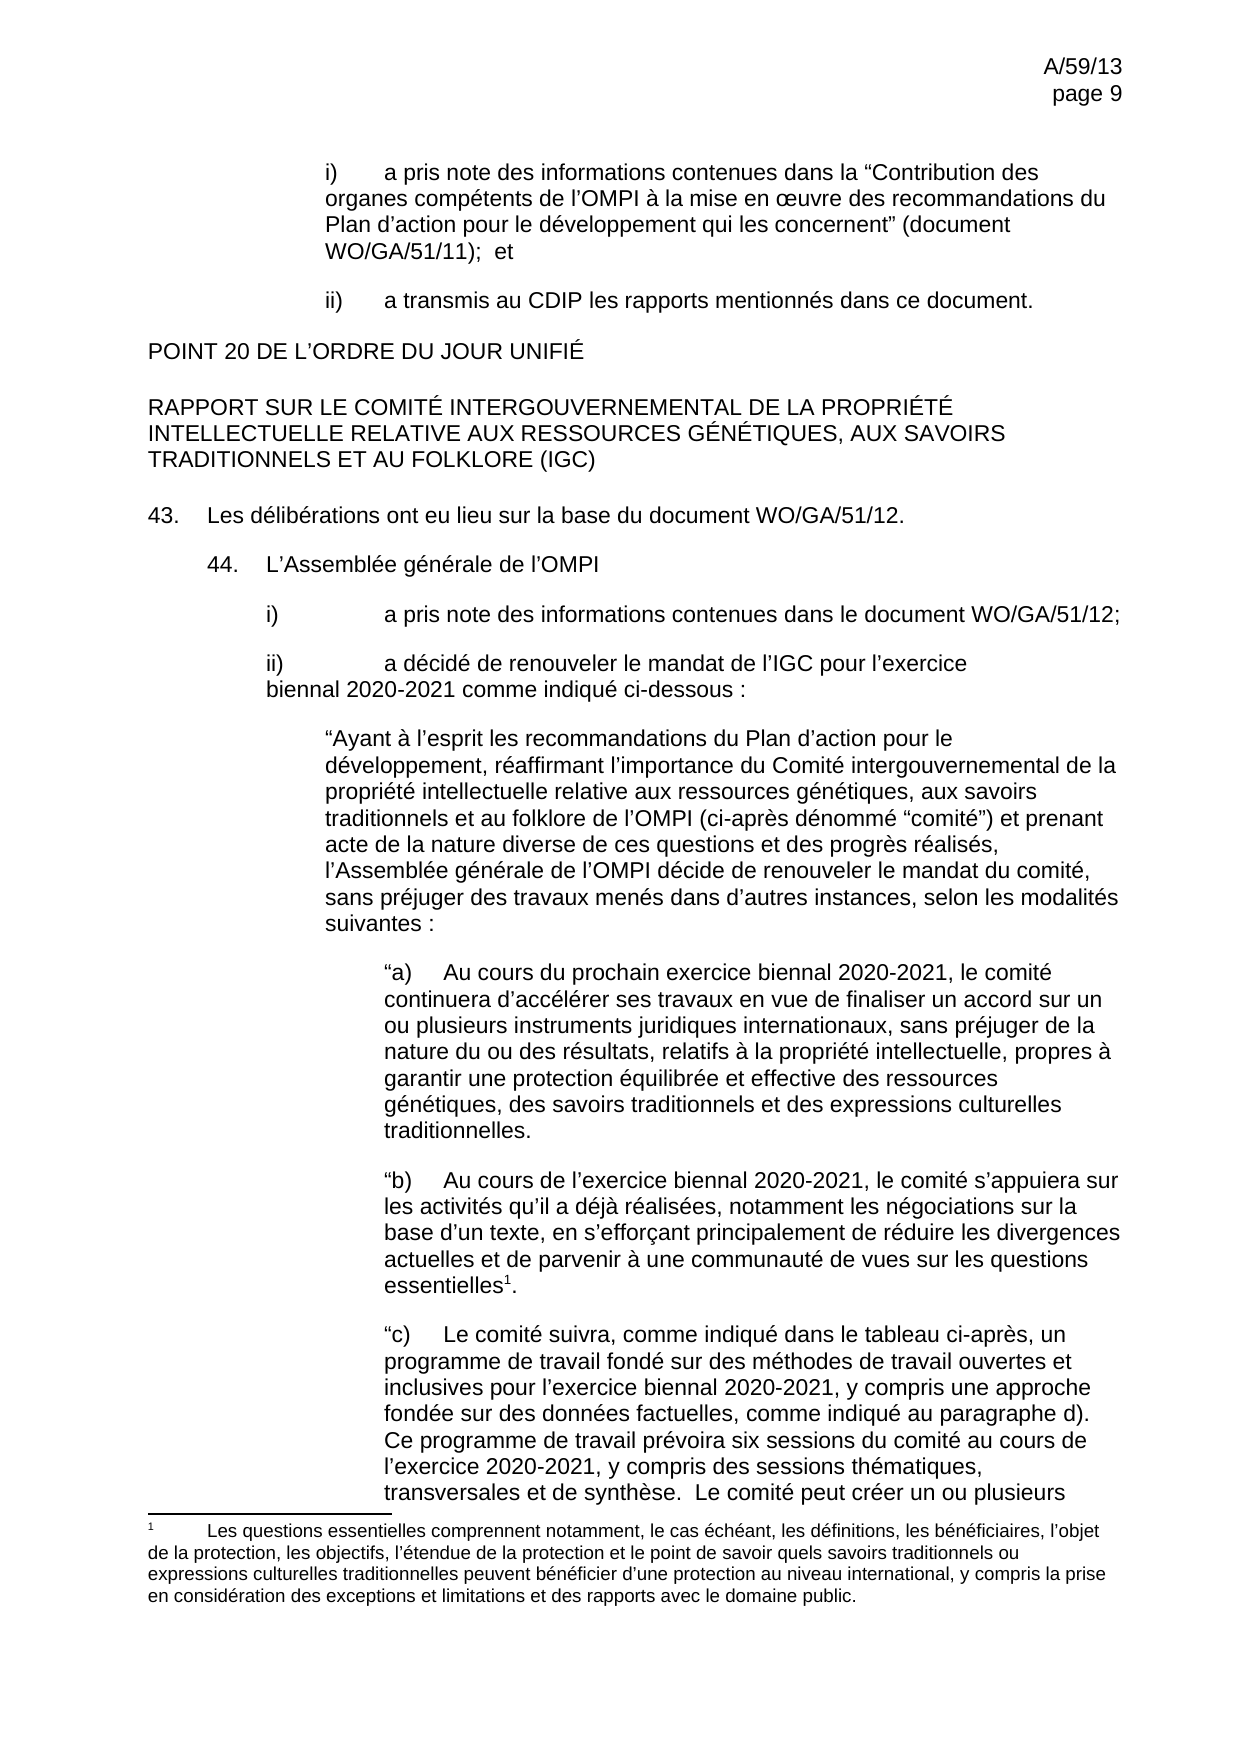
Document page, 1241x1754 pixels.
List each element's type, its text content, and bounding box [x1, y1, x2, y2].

text Les délibérations ont eu lieu sur la base du document WO/GA/51/12. [148, 502, 1122, 528]
list a pris note des informations contenues dans la “Contribution des organes compétents de l’OMPI à la mise en œuvre des recommandations du Plan d’action pour le développement qui les concernent” (document WO/GA/51/11); et [325, 158, 1122, 264]
subtitle Point 20 de l’ordre du jour unifié [148, 338, 1122, 364]
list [384, 1321, 1122, 1506]
list “b) Au cours de l’exercice biennal 2020-2021, le comité s’appuiera sur les activités qu’il a déjà réalisées, notamment les négociations sur la base d’un texte, en s’efforçant principalement de réduire les divergences actuelles et de parvenir à une communauté de vues sur les questions essentielles. [384, 1167, 1122, 1298]
list “a) Au cours du prochain exercice biennal 2020-2021, le comité continuera d’accélérer ses travaux en vue de finaliser un accord sur un ou plusieurs instruments juridiques internationaux, sans préjuger de la nature du ou des résultats, relatifs à la propriété intellectuelle, propres à garantir une protection équilibrée et effective des ressources génétiques, des savoirs traditionnels et des expressions culturelles traditionnelles. [384, 959, 1122, 1144]
list a décidé de renouveler le mandat de l’IGC pour l’exercice biennal 2020-2021 comme indiqué ci-dessous : [266, 650, 1122, 702]
list a transmis au CDIP les rapports mentionnés dans ce document. [325, 287, 1122, 313]
list a pris note des informations contenues dans le document WO/GA/51/12; [266, 601, 1122, 627]
subtitle Rapport sur le Comité intergouvernemental de la propriété intellectuelle relative aux ressources génétiques, aux savoirs traditionnels et au folklore (IGC) [148, 394, 1122, 473]
list “Ayant à l’esprit les recommandations du Plan d’action pour le développement, réaffirmant l’importance du Comité intergouvernemental de la propriété intellectuelle relative aux ressources génétiques, aux savoirs traditionnels et au folklore de l’OMPI (ci-après dénommé “comité”) et prenant acte de la nature diverse de ces questions et des progrès réalisés, l’Assemblée générale de l’OMPI décide de renouveler le mandat du comité, sans préjuger des travaux menés dans d’autres instances, selon les modalités suivantes : [325, 725, 1122, 936]
text L’Assemblée générale de l’OMPI [207, 551, 1122, 578]
